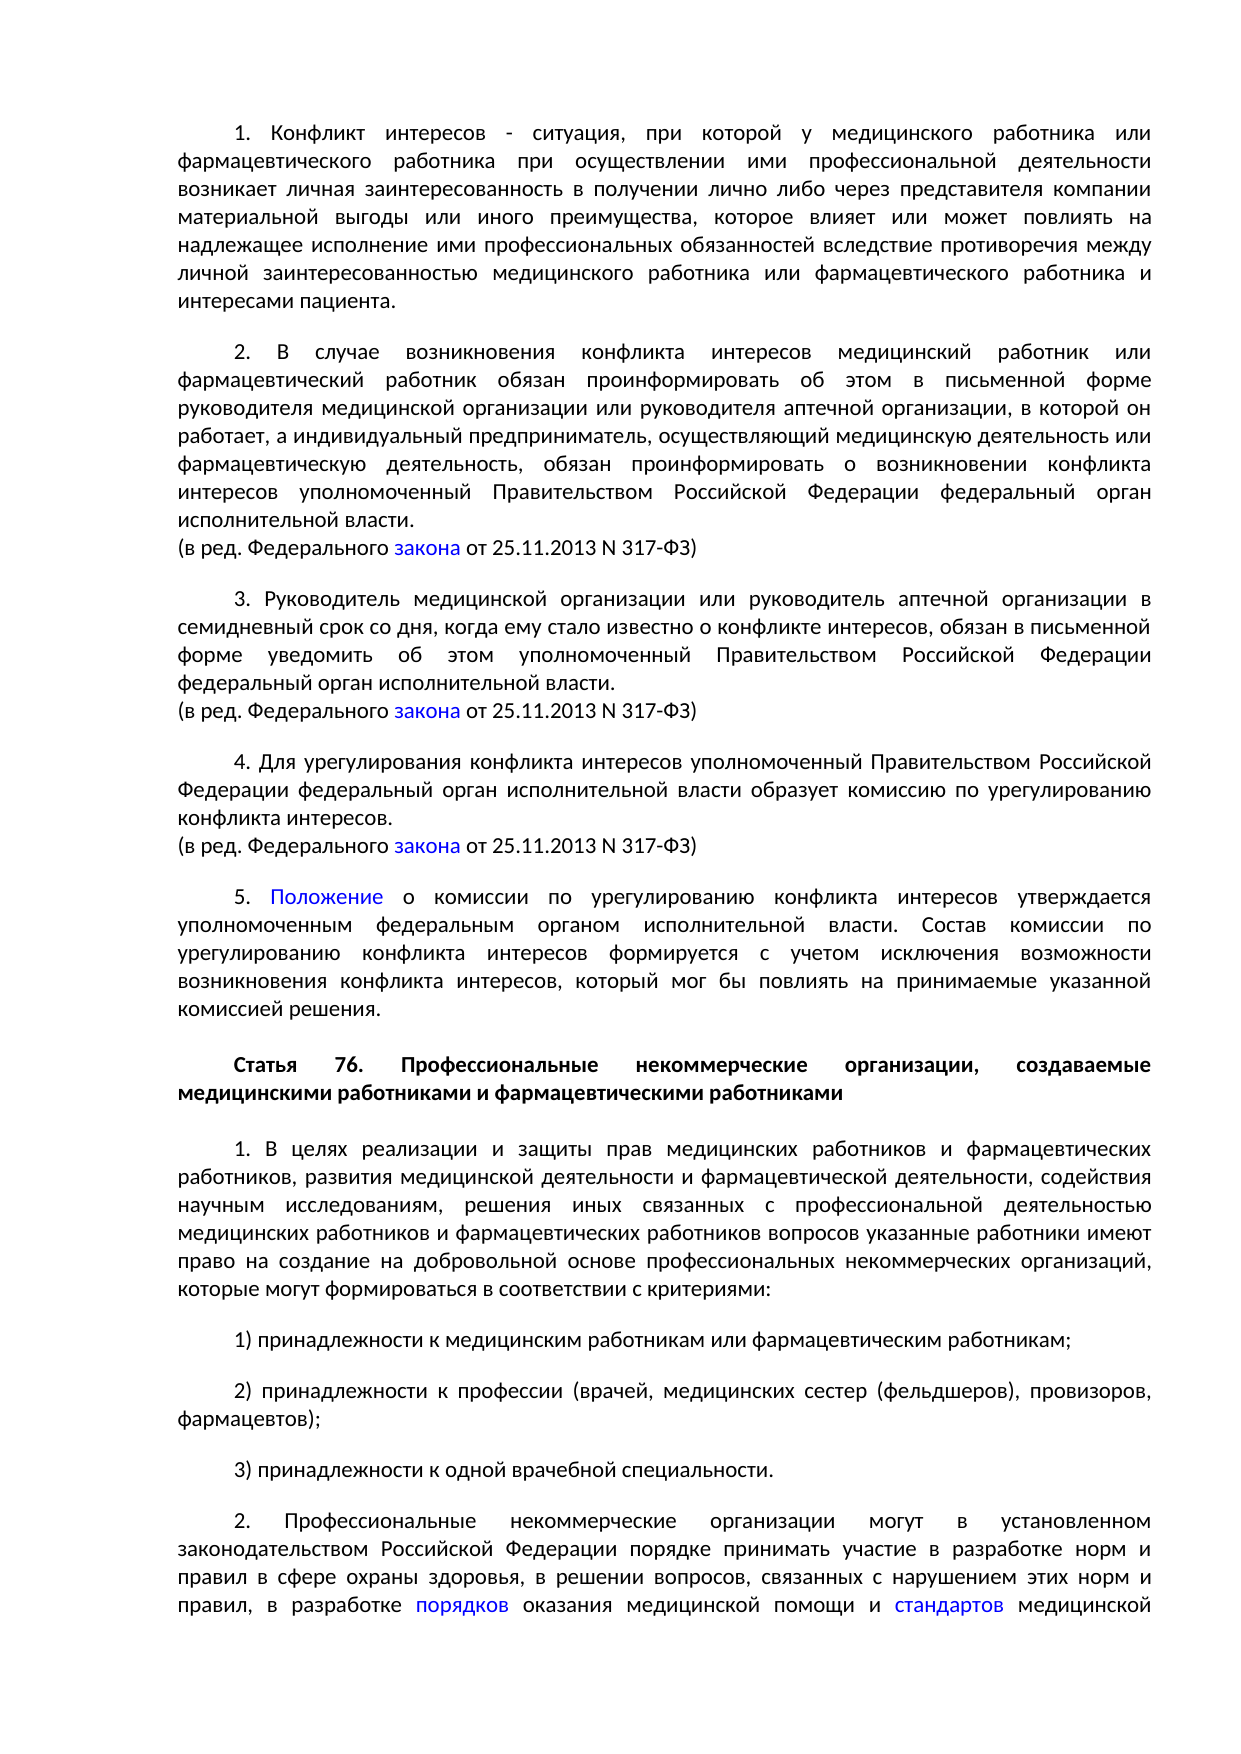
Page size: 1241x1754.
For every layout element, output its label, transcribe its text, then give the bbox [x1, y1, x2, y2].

title Статья 76. Профессиональные некоммерческие организации, создаваемые медицинскими работниками и фармацевтическими работниками [177, 1050, 1152, 1106]
text 2. В случае возникновения конфликта интересов медицинский работник или фармацевтический работник обязан проинформировать об этом в письменной форме руководителя медицинской организации или руководителя аптечной организации, в которой он работает, а индивидуальный предприниматель, осуществляющий медицинскую деятельность или фармацевтическую деятельность, обязан проинформировать о возникновении конфликта интересов уполномоченный Правительством Российской Федерации федеральный орган исполнительной власти. [177, 337, 1152, 533]
text (в ред. Федерального закона от 25.11.2013 N 317-ФЗ) [177, 831, 1152, 859]
text 1) принадлежности к медицинским работникам или фармацевтическим работникам; [177, 1326, 1152, 1353]
text (в ред. Федерального закона от 25.11.2013 N 317-ФЗ) [177, 696, 1152, 724]
text (в ред. Федерального закона от 25.11.2013 N 317-ФЗ) [177, 533, 1152, 561]
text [177, 1506, 1152, 1618]
text 5. Положение о комиссии по урегулированию конфликта интересов утверждается уполномоченным федеральным органом исполнительной власти. Состав комиссии по урегулированию конфликта интересов формируется с учетом исключения возможности возникновения конфликта интересов, который мог бы повлиять на принимаемые указанной комиссией решения. [177, 882, 1152, 1022]
text 1. В целях реализации и защиты прав медицинских работников и фармацевтических работников, развития медицинской деятельности и фармацевтической деятельности, содействия научным исследованиям, решения иных связанных с профессиональной деятельностью медицинских работников и фармацевтических работников вопросов указанные работники имеют право на создание на добровольной основе профессиональных некоммерческих организаций, которые могут формироваться в соответствии с критериями: [177, 1134, 1152, 1303]
text 2) принадлежности к профессии (врачей, медицинских сестер (фельдшеров), провизоров, фармацевтов); [177, 1376, 1152, 1432]
text 4. Для урегулирования конфликта интересов уполномоченный Правительством Российской Федерации федеральный орган исполнительной власти образует комиссию по урегулированию конфликта интересов. [177, 747, 1152, 831]
text 1. Конфликт интересов - ситуация, при которой у медицинского работника или фармацевтического работника при осуществлении ими профессиональной деятельности возникает личная заинтересованность в получении лично либо через представителя компании материальной выгоды или иного преимущества, которое влияет или может повлиять на надлежащее исполнение ими профессиональных обязанностей вследствие противоречия между личной заинтересованностью медицинского работника или фармацевтического работника и интересами пациента. [177, 118, 1152, 314]
text 3. Руководитель медицинской организации или руководитель аптечной организации в семидневный срок со дня, когда ему стало известно о конфликте интересов, обязан в письменной форме уведомить об этом уполномоченный Правительством Российской Федерации федеральный орган исполнительной власти. [177, 584, 1152, 696]
text 3) принадлежности к одной врачебной специальности. [177, 1455, 1152, 1483]
